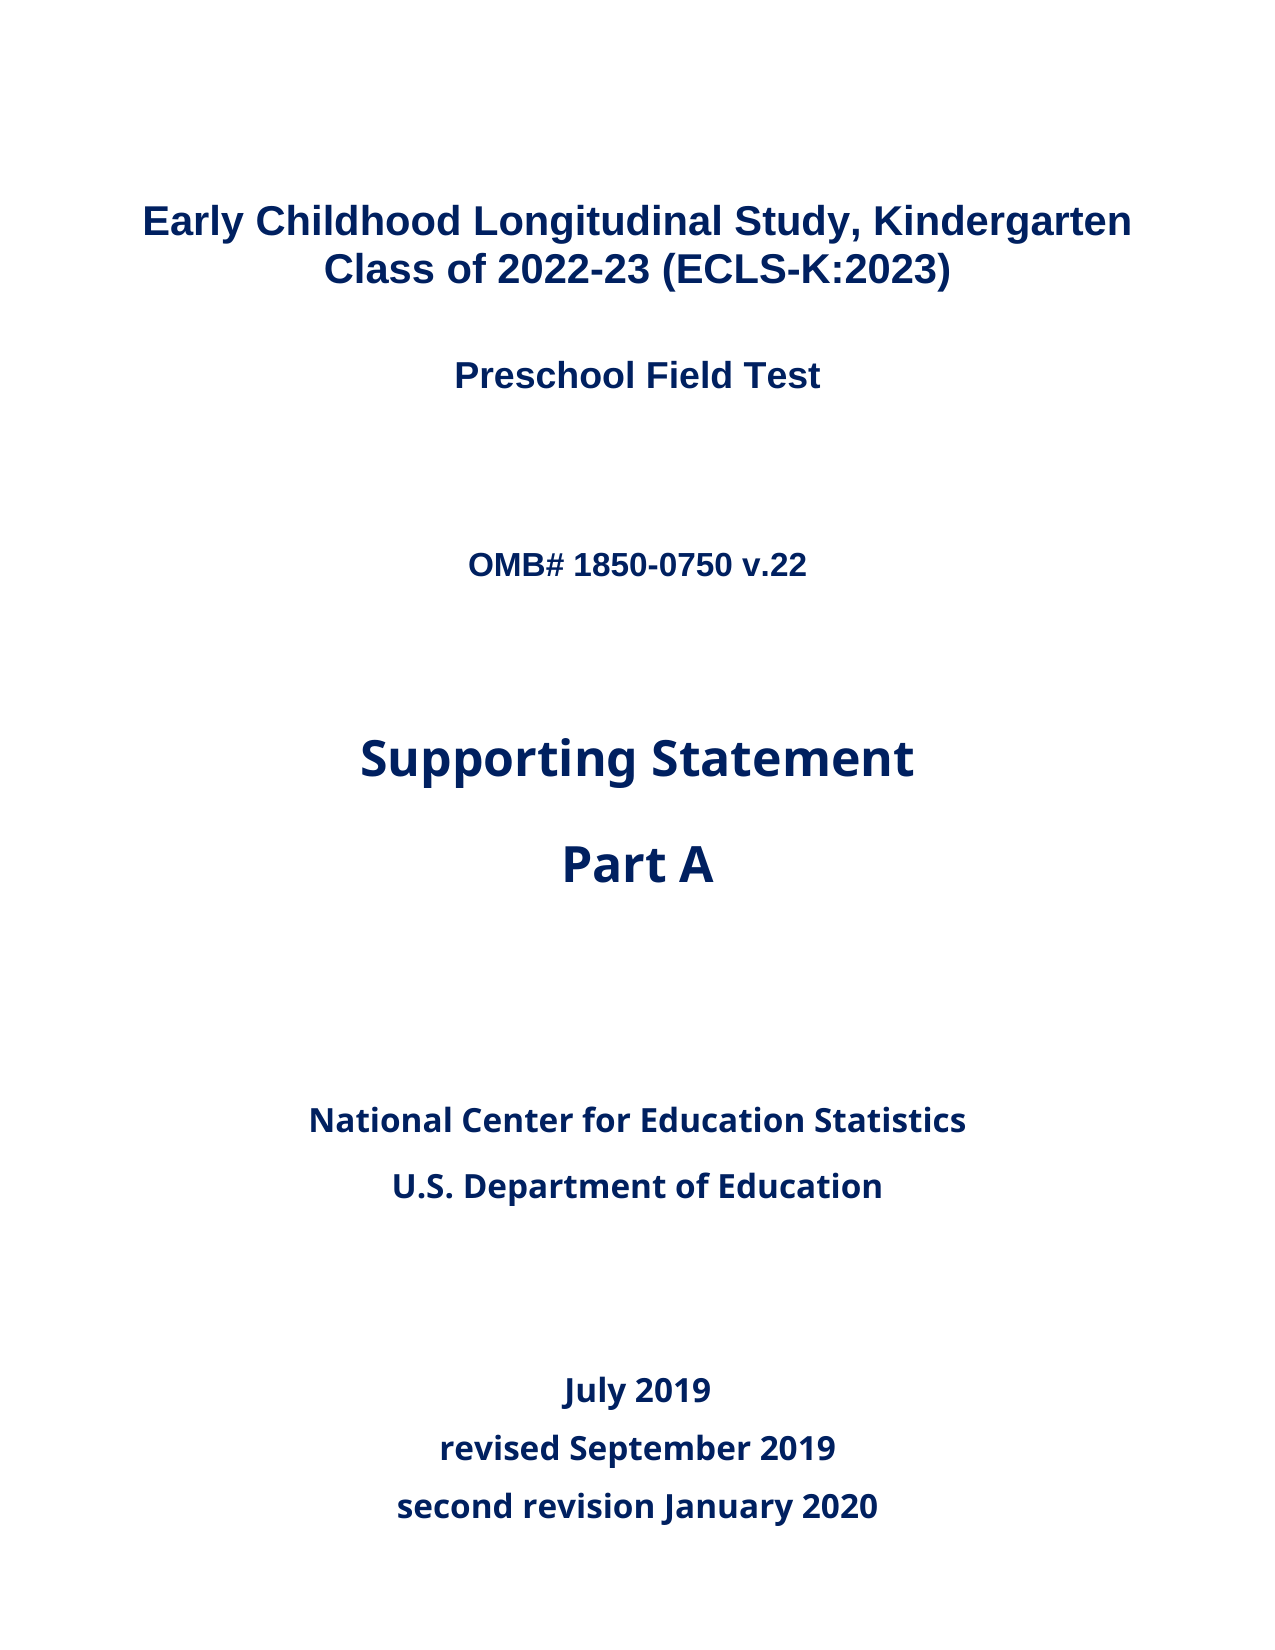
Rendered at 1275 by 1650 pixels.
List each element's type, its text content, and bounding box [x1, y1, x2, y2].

text Early Childhood Longitudinal Study, Kindergarten Class of 2022-23 (ECLS-K:2023) [105, 197, 1170, 292]
text July 2019 [105, 1367, 1170, 1412]
text National Center for Education Statistics [105, 1097, 1170, 1142]
text U.S. Department of Education [105, 1163, 1170, 1209]
text OMB# 1850-0750 v.22 [105, 545, 1170, 584]
text Part A [105, 829, 1170, 897]
text Preschool Field Test [105, 353, 1170, 396]
text revised September 2019 [105, 1424, 1170, 1470]
text Supporting Statement [105, 723, 1170, 791]
text second revision January 2020 [105, 1482, 1170, 1528]
